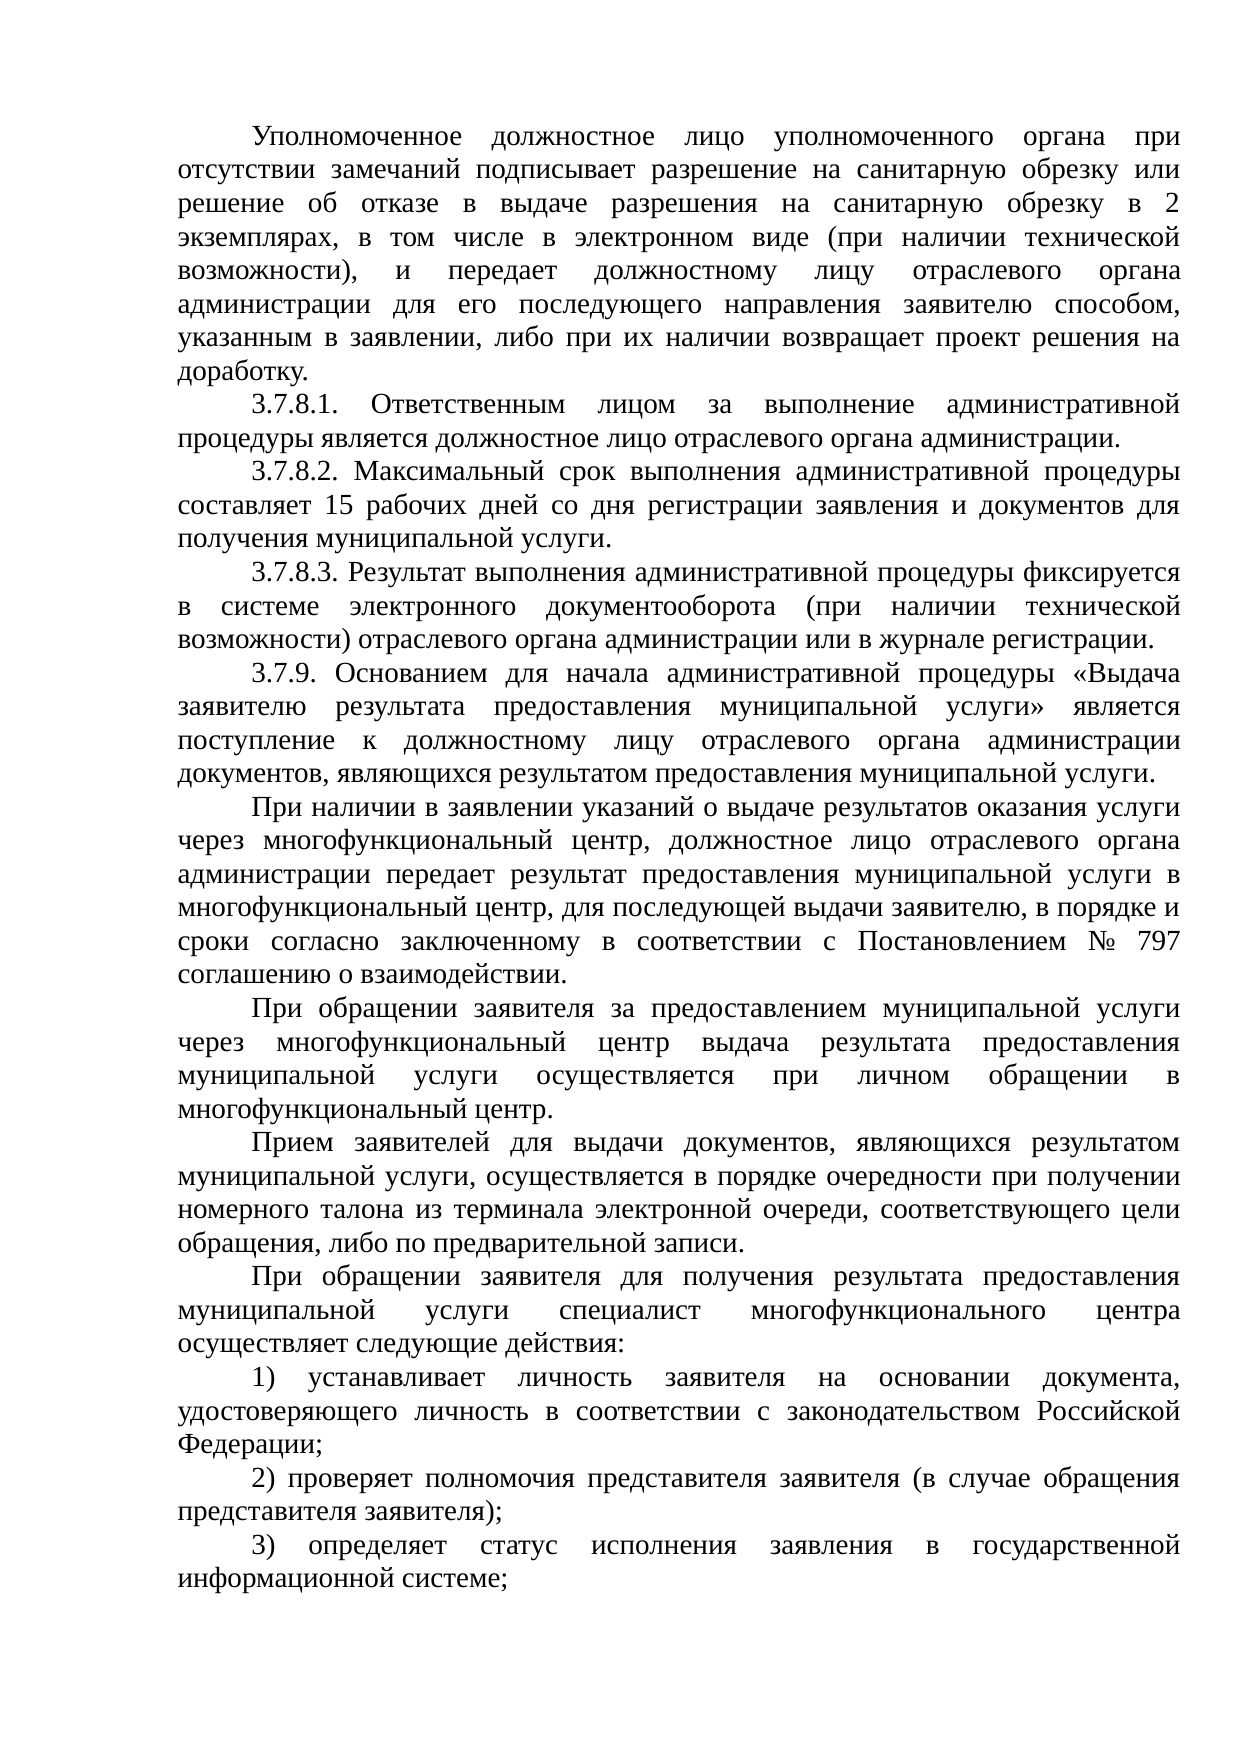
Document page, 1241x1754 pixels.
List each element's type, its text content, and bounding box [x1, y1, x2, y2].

text 3.7.8.1. Ответственным лицом за выполнение административной процедуры является должностное лицо отраслевого органа администрации. [177, 386, 1181, 453]
text 1) устанавливает личность заявителя на основании документа, удостоверяющего личность в соответствии с законодательством Российской Федерации; [177, 1359, 1181, 1460]
text При обращении заявителя за предоставлением муниципальной услуги через многофункциональный центр выдача результата предоставления муниципальной услуги осуществляется при личном обращении в многофункциональный центр. [177, 990, 1181, 1124]
text 3.7.8.3. Результат выполнения административной процедуры фиксируется в системе электронного документооборота (при наличии технической возможности) отраслевого органа администрации или в журнале регистрации. [177, 554, 1181, 655]
text 3.7.9. Основанием для начала административной процедуры «Выдача заявителю результата предоставления муниципальной услуги» является поступление к должностному лицу отраслевого органа администрации документов, являющихся результатом предоставления муниципальной услуги. [177, 655, 1181, 789]
text 3.7.8.2. Максимальный срок выполнения административной процедуры составляет 15 рабочих дней со дня регистрации заявления и документов для получения муниципальной услуги. [177, 453, 1181, 554]
text Прием заявителей для выдачи документов, являющихся результатом муниципальной услуги, осуществляется в порядке очередности при получении номерного талона из терминала электронной очереди, соответствующего цели обращения, либо по предварительной записи. [177, 1124, 1181, 1258]
text При обращении заявителя для получения результата предоставления муниципальной услуги специалист многофункционального центра осуществляет следующие действия: [177, 1258, 1181, 1359]
text При наличии в заявлении указаний о выдаче результатов оказания услуги через многофункциональный центр, должностное лицо отраслевого органа администрации передает результат предоставления муниципальной услуги в многофункциональный центр, для последующей выдачи заявителю, в порядке и сроки согласно заключенному в соответствии с Постановлением № 797 соглашению о взаимодействии. [177, 789, 1181, 990]
text 3) определяет статус исполнения заявления в государственной информационной системе; [177, 1527, 1181, 1594]
text Уполномоченное должностное лицо уполномоченного органа при отсутствии замечаний подписывает разрешение на санитарную обрезку или решение об отказе в выдаче разрешения на санитарную обрезку в 2 экземплярах, в том числе в электронном виде (при наличии технической возможности), и передает должностному лицу отраслевого органа администрации для его последующего направления заявителю способом, указанным в заявлении, либо при их наличии возвращает проект решения на доработку. [177, 118, 1181, 386]
text 2) проверяет полномочия представителя заявителя (в случае обращения представителя заявителя); [177, 1460, 1181, 1527]
